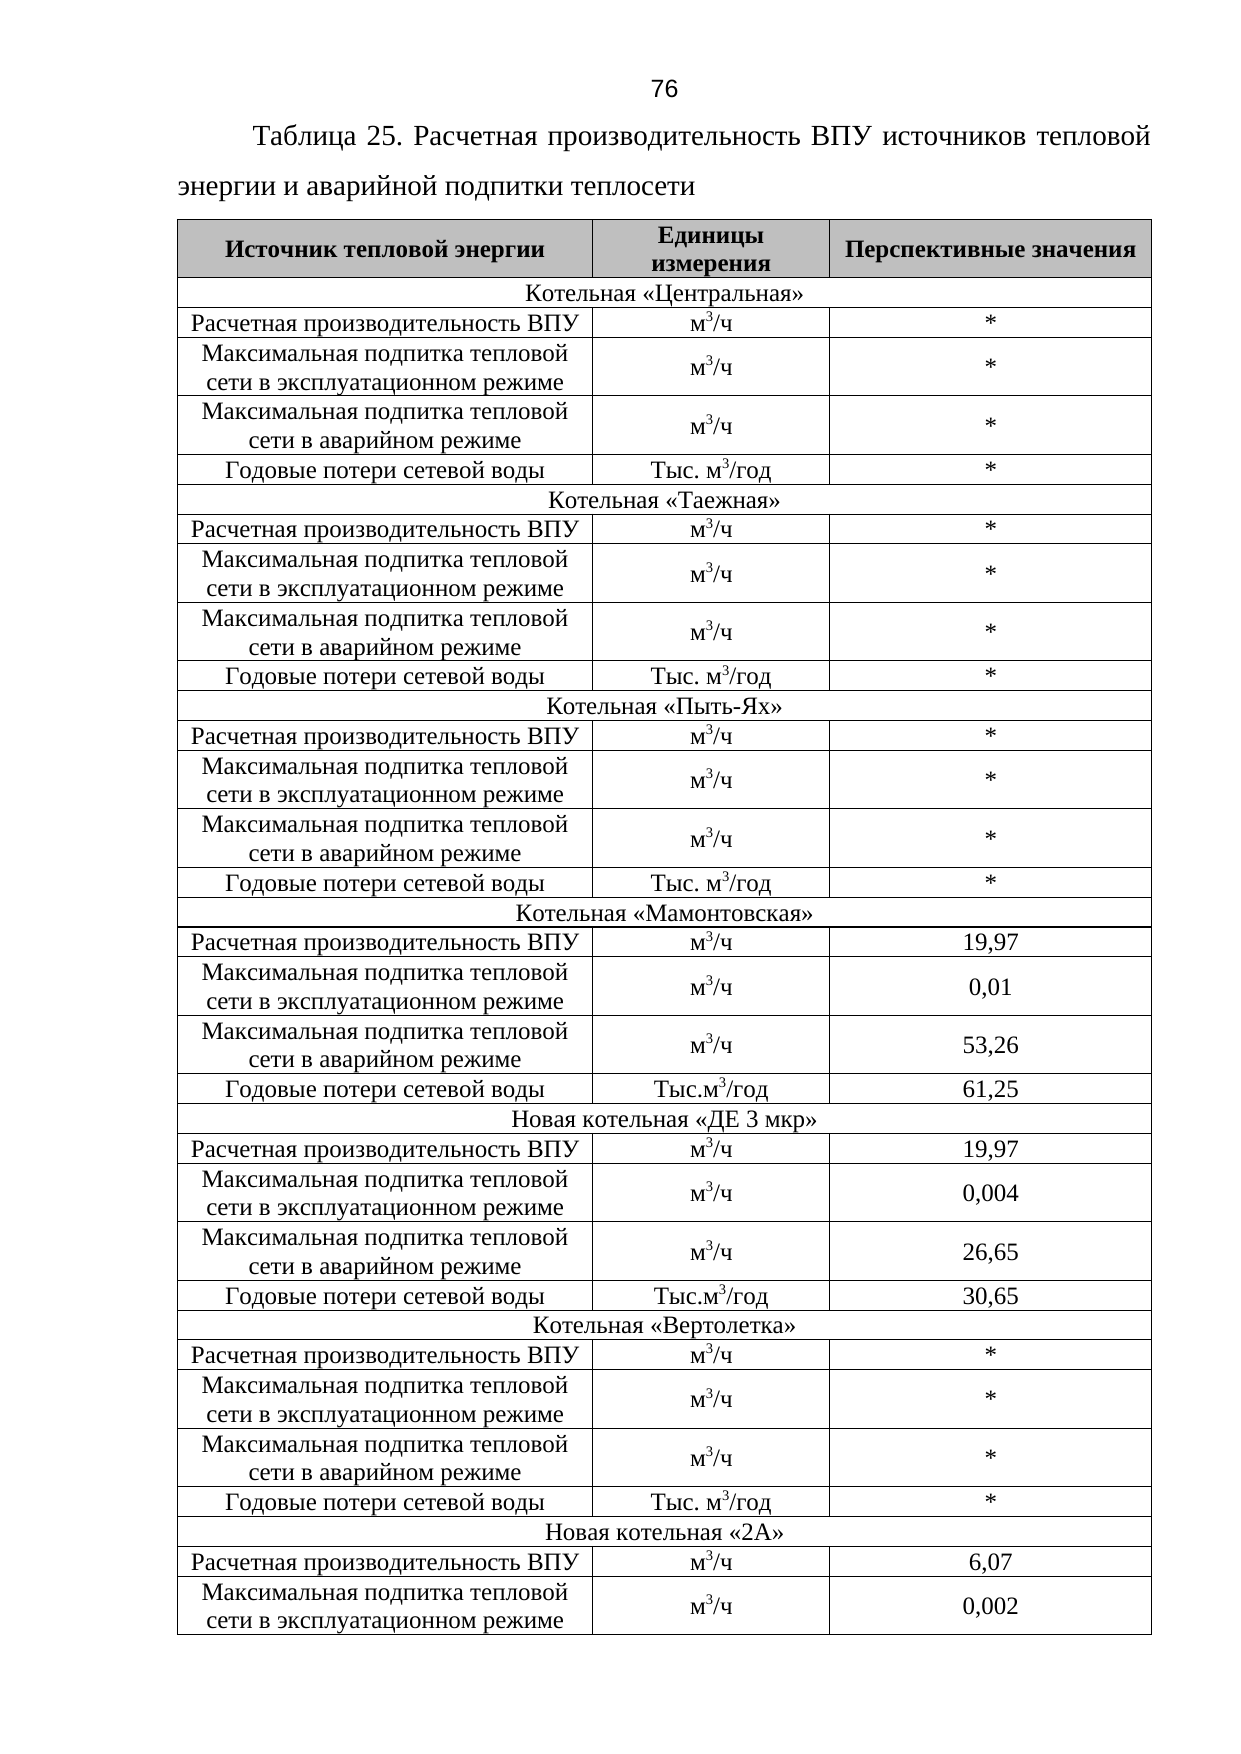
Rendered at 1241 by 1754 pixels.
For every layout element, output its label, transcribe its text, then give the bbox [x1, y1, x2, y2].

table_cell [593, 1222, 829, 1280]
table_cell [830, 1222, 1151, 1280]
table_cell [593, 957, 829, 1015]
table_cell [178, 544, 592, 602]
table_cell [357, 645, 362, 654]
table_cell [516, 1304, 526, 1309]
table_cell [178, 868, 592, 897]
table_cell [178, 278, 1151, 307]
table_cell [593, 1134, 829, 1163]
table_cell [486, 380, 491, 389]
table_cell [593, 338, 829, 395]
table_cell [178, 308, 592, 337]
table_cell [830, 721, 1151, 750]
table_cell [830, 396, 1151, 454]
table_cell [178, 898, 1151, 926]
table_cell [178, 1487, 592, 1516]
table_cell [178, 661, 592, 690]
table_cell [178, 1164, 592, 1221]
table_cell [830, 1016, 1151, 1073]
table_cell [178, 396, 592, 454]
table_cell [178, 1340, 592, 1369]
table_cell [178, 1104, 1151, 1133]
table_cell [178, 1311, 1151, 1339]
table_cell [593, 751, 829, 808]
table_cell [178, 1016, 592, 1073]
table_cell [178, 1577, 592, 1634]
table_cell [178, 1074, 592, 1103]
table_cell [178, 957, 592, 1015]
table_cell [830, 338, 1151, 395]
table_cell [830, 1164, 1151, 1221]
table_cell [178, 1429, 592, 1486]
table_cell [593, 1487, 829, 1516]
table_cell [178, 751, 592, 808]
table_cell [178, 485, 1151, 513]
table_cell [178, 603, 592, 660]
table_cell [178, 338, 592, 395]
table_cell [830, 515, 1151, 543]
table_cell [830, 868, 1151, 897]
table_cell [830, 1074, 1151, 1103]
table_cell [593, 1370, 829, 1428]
text Таблица 25. Расчетная производительность ВПУ источников тепловой энергии и аварийной подпитки теплосети [177, 118, 1152, 202]
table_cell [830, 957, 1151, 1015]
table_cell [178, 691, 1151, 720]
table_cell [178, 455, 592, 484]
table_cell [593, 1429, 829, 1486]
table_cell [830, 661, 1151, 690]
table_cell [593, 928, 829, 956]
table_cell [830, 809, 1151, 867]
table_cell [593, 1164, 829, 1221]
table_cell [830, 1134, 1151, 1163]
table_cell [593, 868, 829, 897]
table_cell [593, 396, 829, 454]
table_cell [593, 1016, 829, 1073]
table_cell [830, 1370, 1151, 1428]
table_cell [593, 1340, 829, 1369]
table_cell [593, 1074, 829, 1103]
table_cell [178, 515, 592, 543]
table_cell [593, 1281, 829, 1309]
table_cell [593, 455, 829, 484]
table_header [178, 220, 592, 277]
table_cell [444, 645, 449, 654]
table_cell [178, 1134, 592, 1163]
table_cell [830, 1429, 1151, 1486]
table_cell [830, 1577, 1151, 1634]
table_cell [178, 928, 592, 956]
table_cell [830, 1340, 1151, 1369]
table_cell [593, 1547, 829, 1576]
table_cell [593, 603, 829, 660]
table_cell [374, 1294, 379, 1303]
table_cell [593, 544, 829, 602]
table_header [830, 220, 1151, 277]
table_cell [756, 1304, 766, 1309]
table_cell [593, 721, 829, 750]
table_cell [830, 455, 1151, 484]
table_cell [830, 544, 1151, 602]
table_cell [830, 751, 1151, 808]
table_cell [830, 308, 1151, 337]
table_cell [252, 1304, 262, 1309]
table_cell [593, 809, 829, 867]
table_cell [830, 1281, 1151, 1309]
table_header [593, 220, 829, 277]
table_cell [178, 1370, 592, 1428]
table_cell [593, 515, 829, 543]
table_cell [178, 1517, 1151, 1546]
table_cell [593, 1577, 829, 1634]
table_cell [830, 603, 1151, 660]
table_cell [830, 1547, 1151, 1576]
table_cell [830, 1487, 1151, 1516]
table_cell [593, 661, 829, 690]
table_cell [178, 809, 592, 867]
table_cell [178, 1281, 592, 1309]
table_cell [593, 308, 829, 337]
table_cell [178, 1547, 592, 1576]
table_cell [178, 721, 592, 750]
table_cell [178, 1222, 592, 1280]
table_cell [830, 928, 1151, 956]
